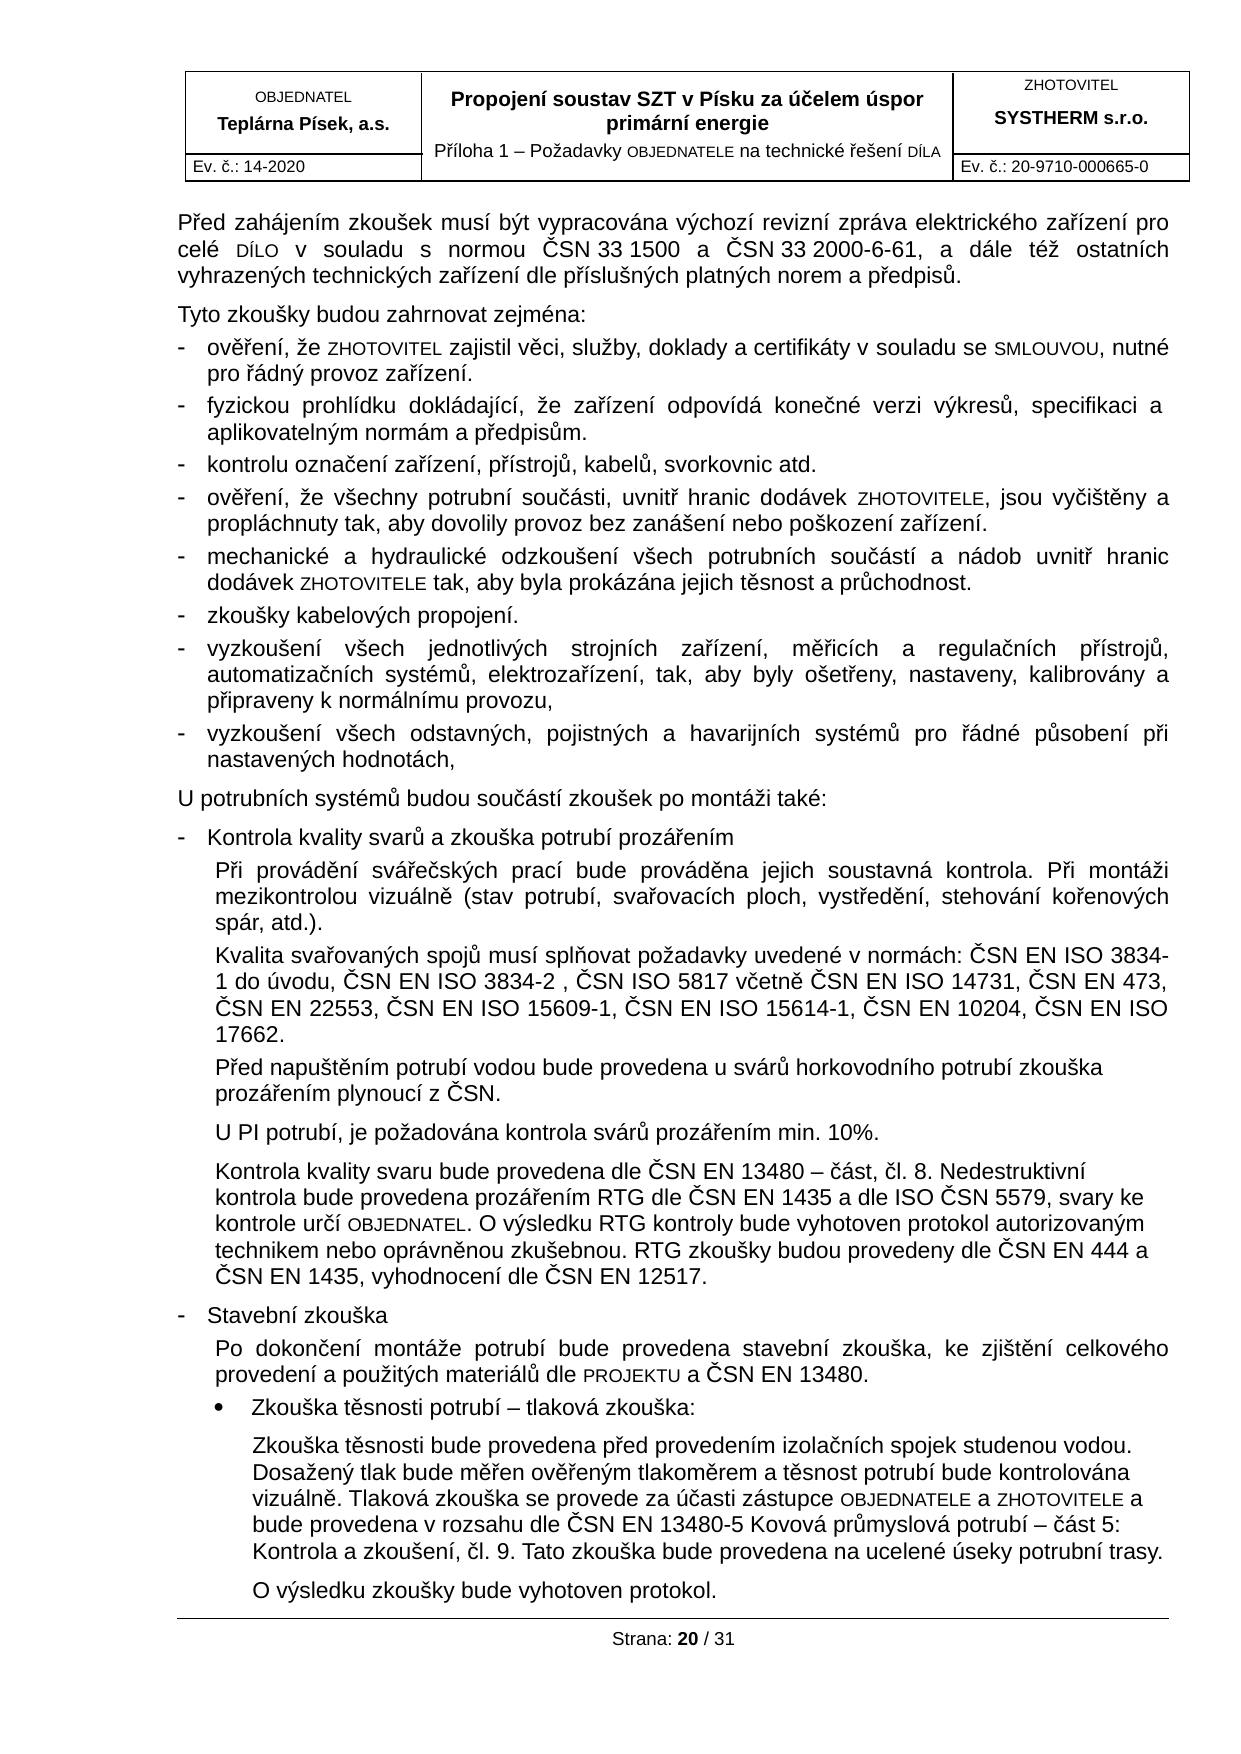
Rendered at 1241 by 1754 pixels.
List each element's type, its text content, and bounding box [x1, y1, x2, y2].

text  Zkouška těsnosti potrubí – tlaková zkouška: [214, 1393, 1169, 1420]
text Tyto zkoušky budou zahrnovat zejména: [177, 301, 1169, 327]
text Po dokončení montáže potrubí bude provedena stavební zkouška, ke zjištění celkového provedení a použitých materiálů dle projektu a ČSN EN 13480. [215, 1334, 1169, 1387]
list  mechanické a hydraulické odzkoušení všech potrubních součástí a nádob uvnitř hranic dodávek zhotovitele tak, aby byla prokázána jejich těsnost a průchodnost. [177, 543, 1169, 596]
text Zkouška těsnosti bude provedena před provedením izolačních spojek studenou vodou. Dosažený tlak bude měřen ověřeným tlakoměrem a těsnost potrubí bude kontrolována vizuálně. Tlaková zkouška se provede za účasti zástupce objednatele a zhotovitele a bude provedena v rozsahu dle ČSN EN 13480-5 Kovová průmyslová potrubí – část 5: Kontrola a zkoušení, čl. 9. Tato zkouška bude provedena na ucelené úseky potrubní trasy. [252, 1432, 1169, 1564]
text O výsledku zkoušky bude vyhotoven protokol. [252, 1577, 1169, 1603]
text U PI potrubí, je požadována kontrola svárů prozářením min. 10%. [215, 1119, 1169, 1145]
list  kontrolu označení zařízení, přístrojů, kabelů, svorkovnic atd. [177, 451, 1169, 478]
list  ověření, že zhotovitel zajistil věci, služby, doklady a certifikáty v souladu se smlouvou, nutné pro řádný provoz zařízení. [177, 333, 1169, 386]
text Při provádění svářečských prací bude prováděna jejich soustavná kontrola. Při montáži mezikontrolou vizuálně (stav potrubí, svařovacích ploch, vystředění, stehování kořenových spár, atd.). [215, 857, 1169, 936]
list  zkoušky kabelových propojení. [177, 602, 1169, 628]
list  Kontrola kvality svarů a zkouška potrubí prozářením [177, 824, 1169, 850]
list  vyzkoušení všech odstavných, pojistných a havarijních systémů pro řádné působení při nastavených hodnotách, [177, 720, 1169, 773]
list  ověření, že všechny potrubní součásti, uvnitř hranic dodávek zhotovitele, jsou vyčištěny a propláchnuty tak, aby dovolily provoz bez zanášení nebo poškození zařízení. [177, 484, 1169, 537]
list  Stavební zkouška [177, 1302, 1169, 1328]
list  vyzkoušení všech jednotlivých strojních zařízení, měřicích a regulačních přístrojů, automatizačních systémů, elektrozařízení, tak, aby byly ošetřeny, nastaveny, kalibrovány a připraveny k normálnímu provozu, [177, 634, 1169, 714]
text Před napuštěním potrubí vodou bude provedena u svárů horkovodního potrubí zkouška prozářením plynoucí z ČSN. [215, 1053, 1169, 1106]
text U potrubních systémů budou součástí zkoušek po montáži také: [177, 785, 1169, 811]
list  fyzickou prohlídku dokládající, že zařízení odpovídá konečné verzi výkresů, specifikaci a aplikovatelným normám a předpisům. [177, 392, 1169, 445]
text Kvalita svařovaných spojů musí splňovat požadavky uvedené v normách: ČSN EN ISO 3834-1 do úvodu, ČSN EN ISO 3834-2 , ČSN ISO 5817 včetně ČSN EN ISO 14731, ČSN EN 473, ČSN EN 22553, ČSN EN ISO 15609-1, ČSN EN ISO 15614-1, ČSN EN 10204, ČSN EN ISO 17662. [215, 942, 1169, 1047]
text Před zahájením zkoušek musí být vypracována výchozí revizní zpráva elektrického zařízení pro celé dílo v souladu s normou ČSN 33 1500 a ČSN 33 2000-6-61, a dále též ostatních vyhrazených technických zařízení dle příslušných platných norem a předpisů. [177, 209, 1169, 288]
text Kontrola kvality svaru bude provedena dle ČSN EN 13480 – část, čl. 8. Nedestruktivní kontrola bude provedena prozářením RTG dle ČSN EN 1435 a dle ISO ČSN 5579, svary ke kontrole určí objednatel. O výsledku RTG kontroly bude vyhotoven protokol autorizovaným technikem nebo oprávněnou zkušebnou. RTG zkoušky budou provedeny dle ČSN EN 444 a ČSN EN 1435, vyhodnocení dle ČSN EN 12517. [215, 1158, 1169, 1289]
